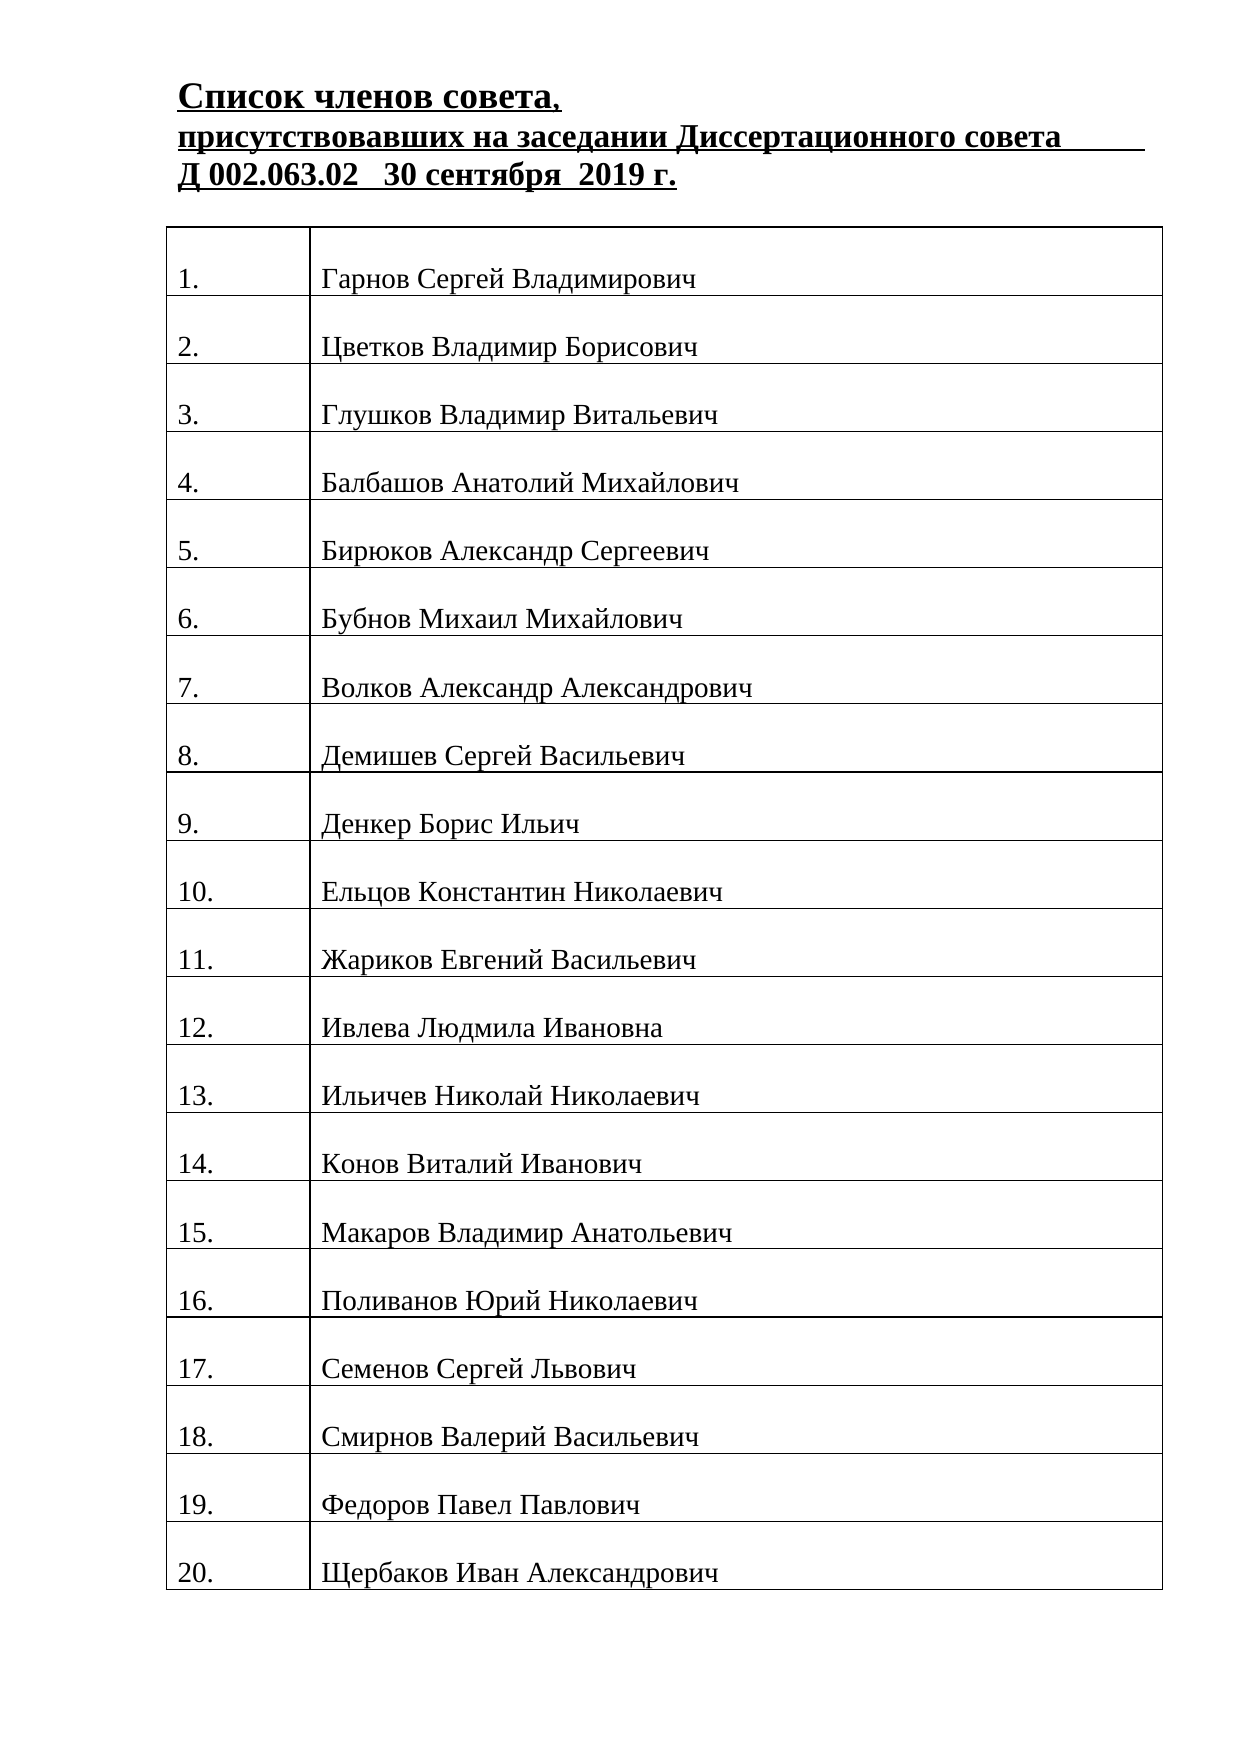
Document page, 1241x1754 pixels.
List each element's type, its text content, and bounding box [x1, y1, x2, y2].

table_cell 10. [167, 841, 309, 908]
text Cписок членов совета, [177, 73, 1152, 116]
table_cell Ильичев Николай Николаевич [311, 1045, 1162, 1112]
table_cell Щербаков Иван Александрович [311, 1522, 1162, 1589]
table_cell Демишев Сергей Васильевич [311, 704, 1162, 771]
table_header Гарнов Сергей Владимирович [311, 228, 1162, 294]
table_cell 8. [167, 704, 309, 771]
table_cell Конов Виталий Иванович [311, 1113, 1162, 1180]
table_cell Денкер Борис Ильич [311, 773, 1162, 839]
table_cell 16. [167, 1249, 309, 1316]
table_cell 9. [167, 773, 309, 839]
text присутствовавших на заседании Диссертационного совета Д 002.063.02 30 сентября 2019 г. [177, 116, 1152, 193]
table_cell 15. [167, 1181, 309, 1248]
table_cell Федоров Павел Павлович [311, 1454, 1162, 1521]
table_cell Бирюков Александр Сергеевич [311, 500, 1162, 567]
table_cell Цветков Владимир Борисович [311, 296, 1162, 363]
table_cell 14. [167, 1113, 309, 1180]
table_cell Поливанов Юрий Николаевич [311, 1249, 1162, 1316]
table_cell Смирнов Валерий Васильевич [311, 1386, 1162, 1453]
table_cell 18. [167, 1386, 309, 1453]
table_cell 2. [167, 296, 309, 363]
table_cell Ивлева Людмила Ивановна [311, 977, 1162, 1044]
table_cell 4. [167, 432, 309, 499]
table_cell Жариков Евгений Васильевич [311, 909, 1162, 976]
table_cell 19. [167, 1454, 309, 1521]
table_cell 5. [167, 500, 309, 567]
table_cell Семенов Сергей Львович [311, 1318, 1162, 1384]
table_cell 3. [167, 364, 309, 431]
table_cell 6. [167, 568, 309, 635]
table_cell 7. [167, 636, 309, 703]
table_cell 17. [167, 1318, 309, 1384]
table_cell Волков Александр Александрович [311, 636, 1162, 703]
table_cell Бубнов Михаил Михайлович [311, 568, 1162, 635]
table_header 1. [167, 228, 309, 294]
table_cell 13. [167, 1045, 309, 1112]
table_cell 11. [167, 909, 309, 976]
table_cell 12. [167, 977, 309, 1044]
table_cell Ельцов Константин Николаевич [311, 841, 1162, 908]
table_cell Глушков Владимир Витальевич [311, 364, 1162, 431]
table_cell Балбашов Анатолий Михайлович [311, 432, 1162, 499]
table_cell 20. [167, 1522, 309, 1589]
table_cell Макаров Владимир Анатольевич [311, 1181, 1162, 1248]
